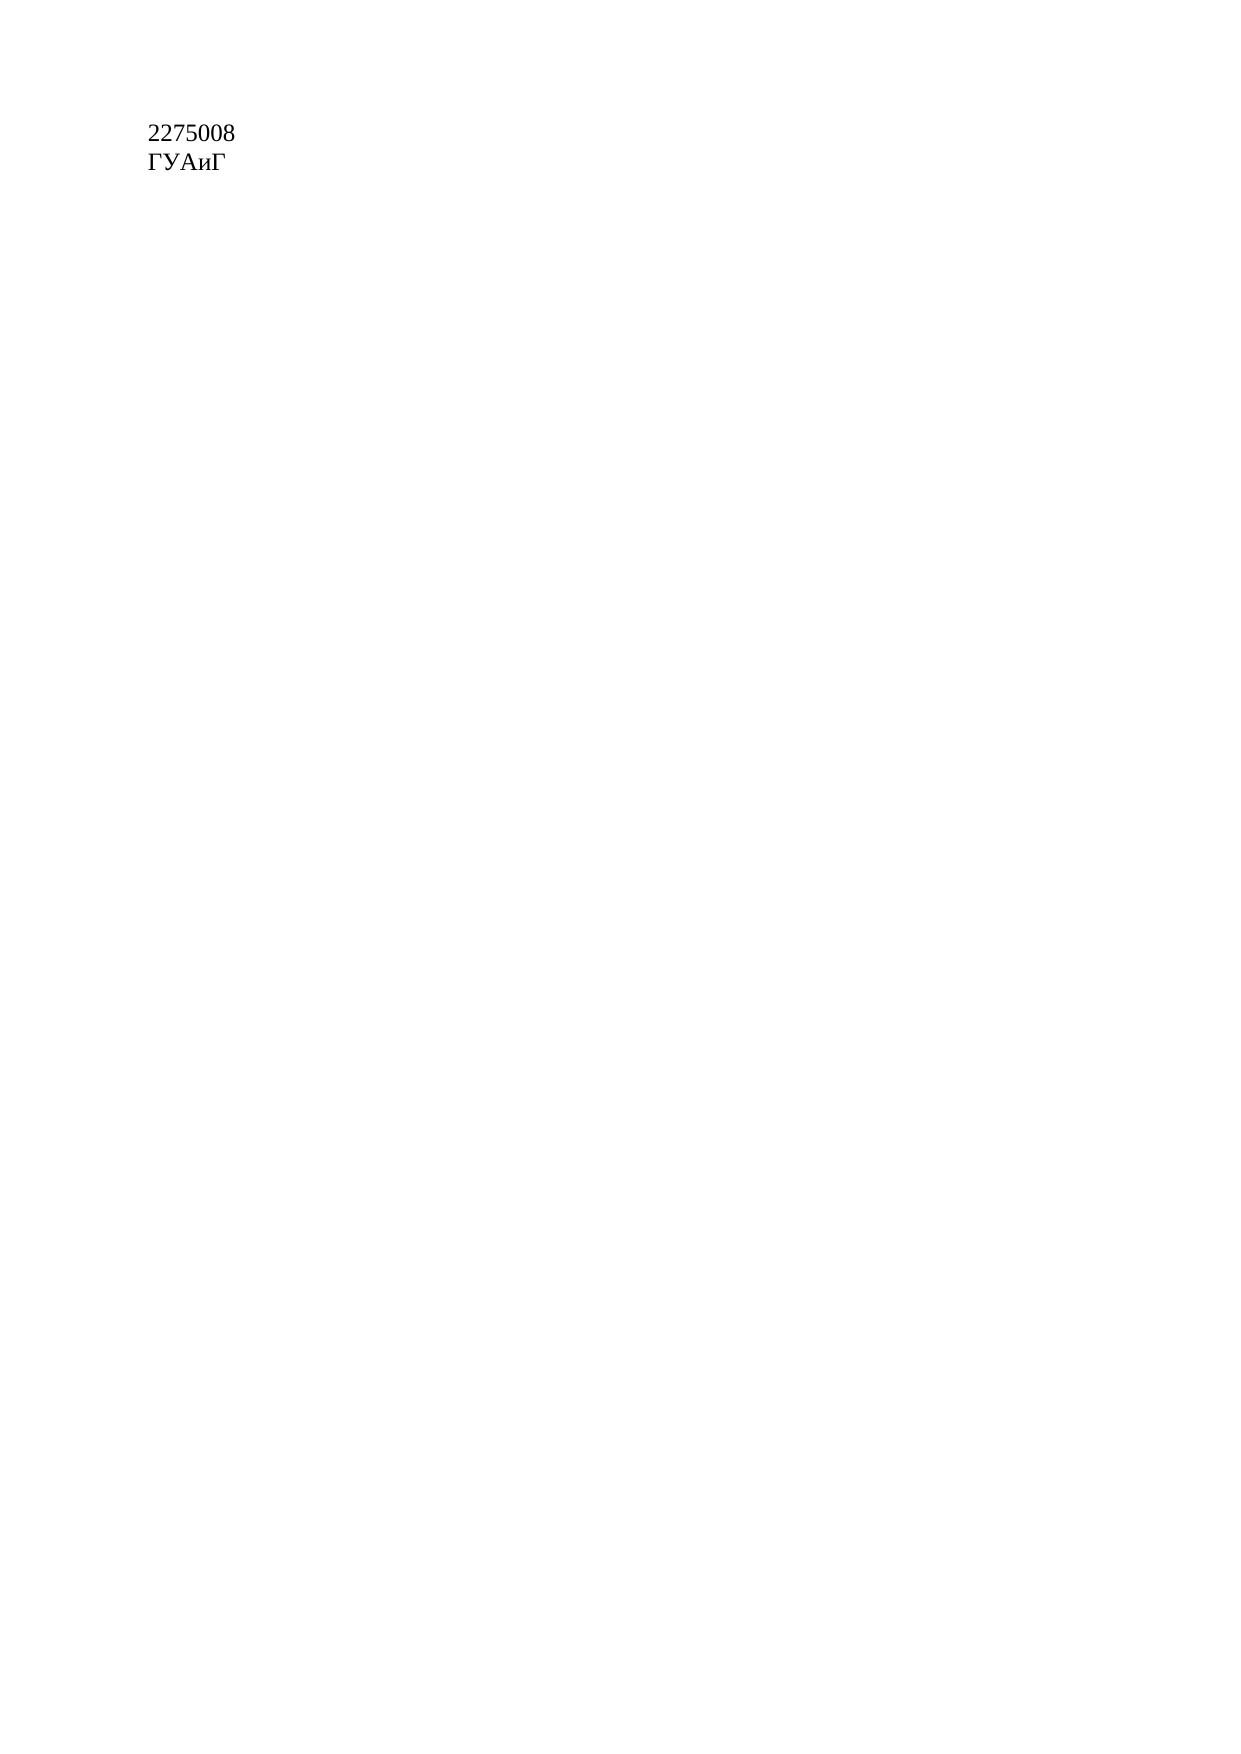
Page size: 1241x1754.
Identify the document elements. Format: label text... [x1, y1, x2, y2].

text ГУАиГ [148, 147, 1181, 176]
text 2275008 [148, 118, 1181, 147]
